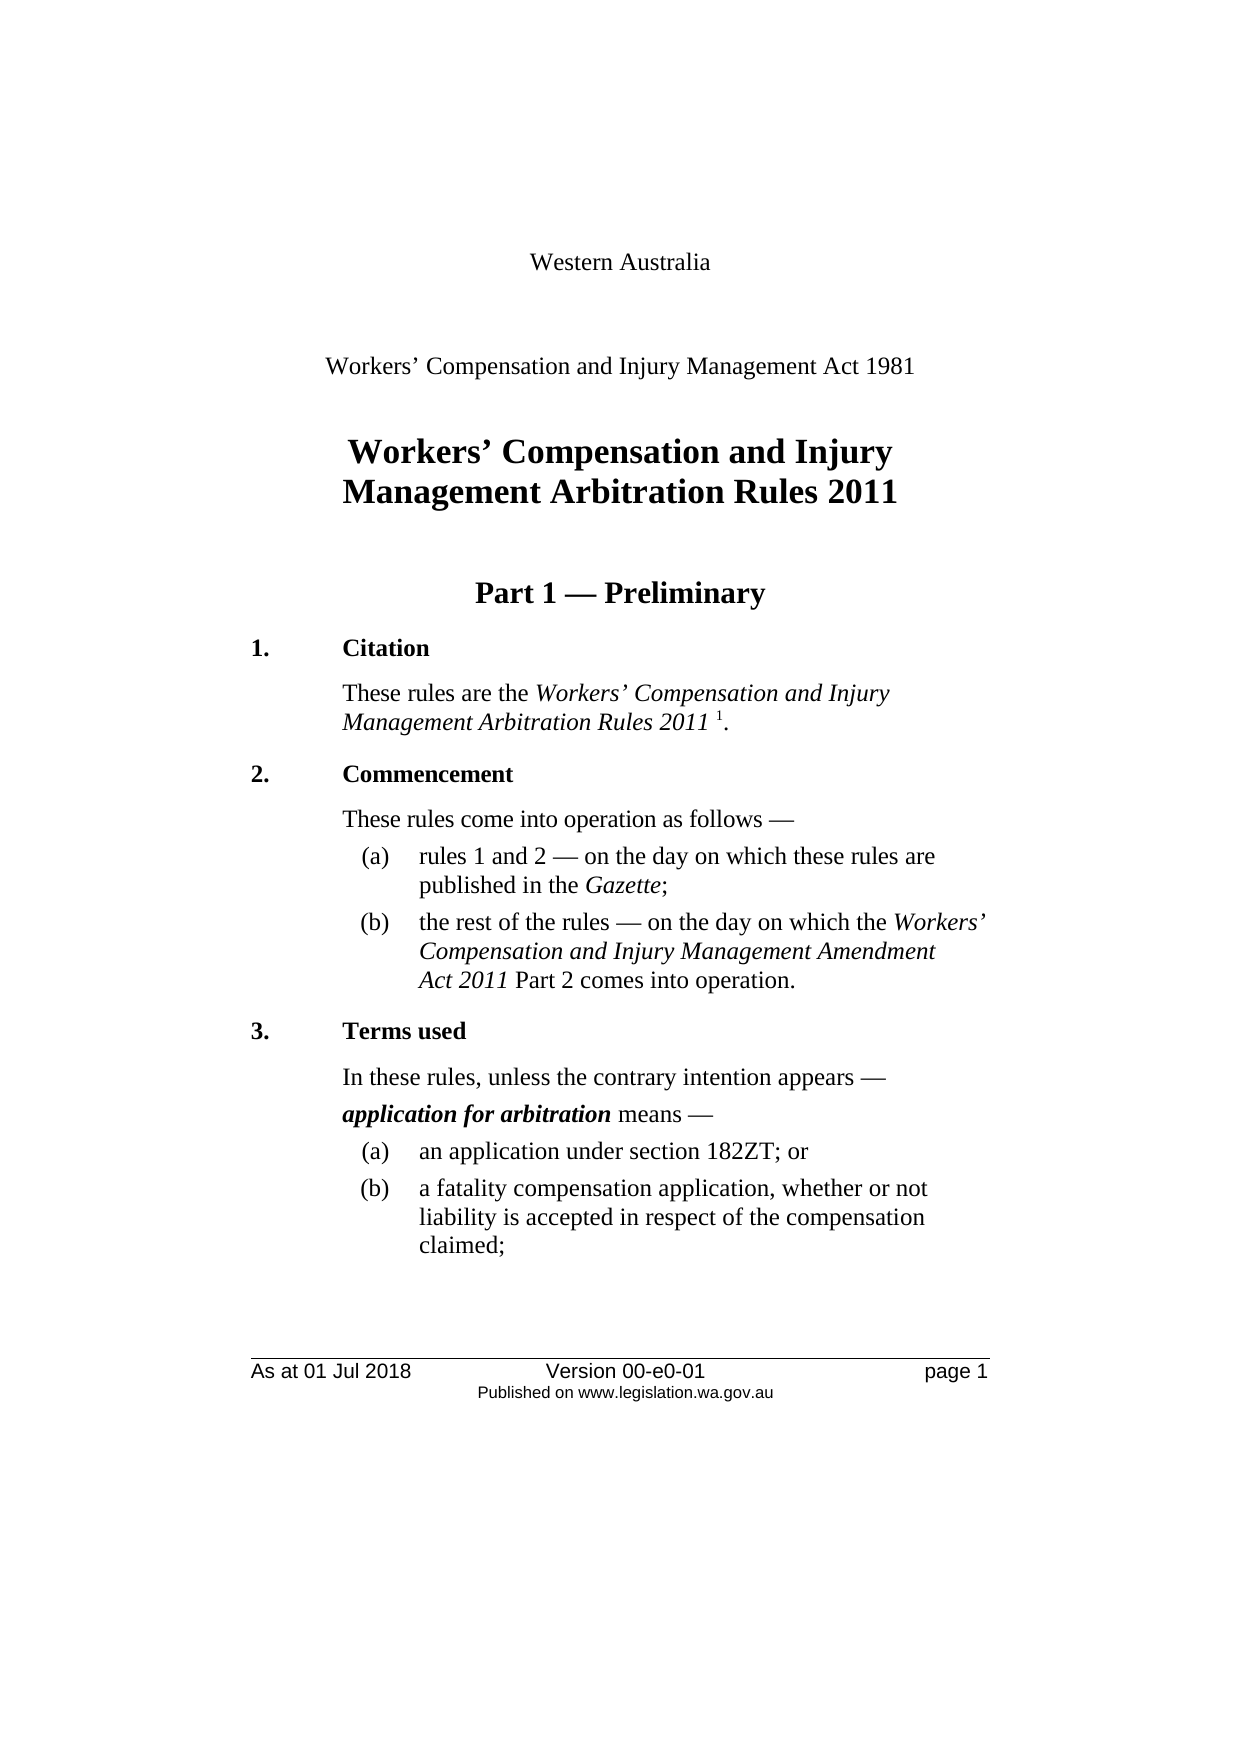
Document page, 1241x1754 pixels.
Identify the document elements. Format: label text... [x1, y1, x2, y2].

text Workers’ Compensation and Injury Management Act 1981 [251, 351, 990, 380]
text application for arbitration means — [251, 1099, 990, 1128]
text (b) the rest of the rules — on the day on which the Workers’ Compensation and Injury Management Amendment Act 2011 Part 2 comes into operation. [251, 907, 990, 993]
text Western Australia [251, 247, 990, 276]
text (a) an application under section 182ZT; or [251, 1136, 990, 1165]
text (a) rules 1 and 2 — on the day on which these rules are published in the Gazette; [251, 841, 990, 899]
text These rules are the Workers’ Compensation and Injury Management Arbitration Rules 2011 1. [251, 678, 990, 736]
subtitle 1. Citation [251, 633, 990, 662]
text (b) a fatality compensation application, whether or not liability is accepted in respect of the compensation claimed; [251, 1173, 990, 1259]
text In these rules, unless the contrary intention appears — [251, 1062, 990, 1091]
subtitle Part 1 — Preliminary [251, 574, 990, 610]
text Workers’ Compensation and Injury Management Arbitration Rules 2011 [251, 430, 990, 512]
subtitle 2. Commencement [251, 759, 990, 788]
text These rules come into operation as follows — [251, 804, 990, 833]
subtitle 3. Terms used [251, 1016, 990, 1045]
